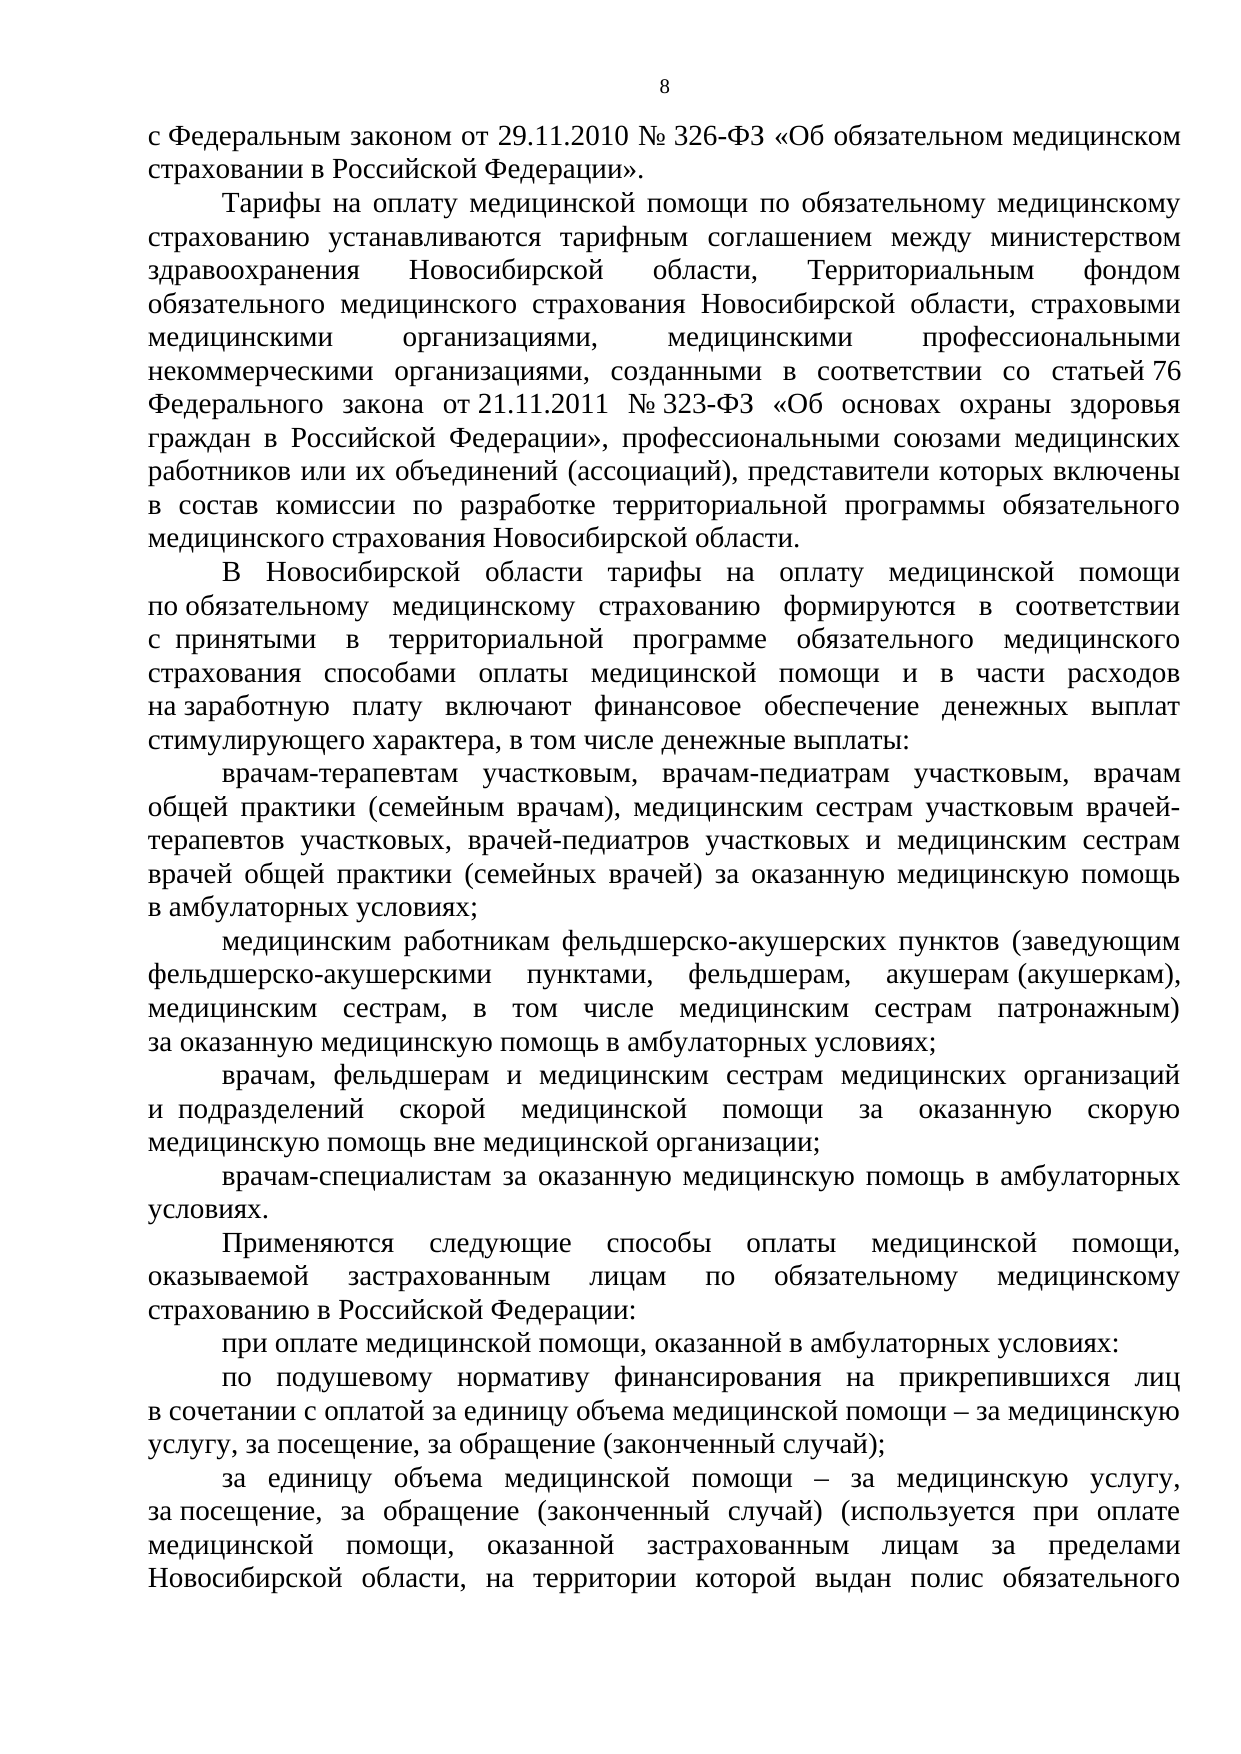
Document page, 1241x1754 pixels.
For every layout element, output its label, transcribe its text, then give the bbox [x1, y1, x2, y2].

text Тарифы на оплату медицинской помощи по обязательному медицинскому страхованию устанавливаются тарифным соглашением между министерством здравоохранения Новосибирской области, Территориальным фондом обязательного медицинского страхования Новосибирской области, страховыми медицинскими организациями, медицинскими профессиональными некоммерческими организациями, созданными в соответствии со статьей 76 Федерального закона от 21.11.2011 № 323-ФЗ «Об основах охраны здоровья граждан в Российской Федерации», профессиональными союзами медицинских работников или их объединений (ассоциаций), представители которых включены в состав комиссии по разработке территориальной программы обязательного медицинского страхования Новосибирской области. [148, 185, 1181, 554]
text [148, 1460, 1181, 1594]
text при оплате медицинской помощи, оказанной в амбулаторных условиях: [148, 1326, 1181, 1359]
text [148, 118, 1181, 185]
text врачам-специалистам за оказанную медицинскую помощь в амбулаторных условиях. [148, 1158, 1181, 1225]
text по подушевому нормативу финансирования на прикрепившихся лиц в сочетании с оплатой за единицу объема медицинской помощи – за медицинскую услугу, за посещение, за обращение (законченный случай); [148, 1359, 1181, 1460]
text врачам-терапевтам участковым, врачам-педиатрам участковым, врачам общей практики (семейным врачам), медицинским сестрам участковым врачей-терапевтов участковых, врачей-педиатров участковых и медицинским сестрам врачей общей практики (семейных врачей) за оказанную медицинскую помощь в амбулаторных условиях; [148, 755, 1181, 923]
text Применяются следующие способы оплаты медицинской помощи, оказываемой застрахованным лицам по обязательному медицинскому страхованию в Российской Федерации: [148, 1225, 1181, 1326]
text врачам, фельдшерам и медицинским сестрам медицинских организаций и подразделений скорой медицинской помощи за оказанную скорую медицинскую помощь вне медицинской организации; [148, 1057, 1181, 1158]
text В Новосибирской области тарифы на оплату медицинской помощи по обязательному медицинскому страхованию формируются в соответствии с принятыми в территориальной программе обязательного медицинского страхования способами оплаты медицинской помощи и в части расходов на заработную плату включают финансовое обеспечение денежных выплат стимулирующего характера, в том числе денежные выплаты: [148, 554, 1181, 755]
text медицинским работникам фельдшерско-акушерских пунктов (заведующим фельдшерско-акушерскими пунктами, фельдшерам, акушерам (акушеркам), медицинским сестрам, в том числе медицинским сестрам патронажным) за оказанную медицинскую помощь в амбулаторных условиях; [148, 923, 1181, 1057]
